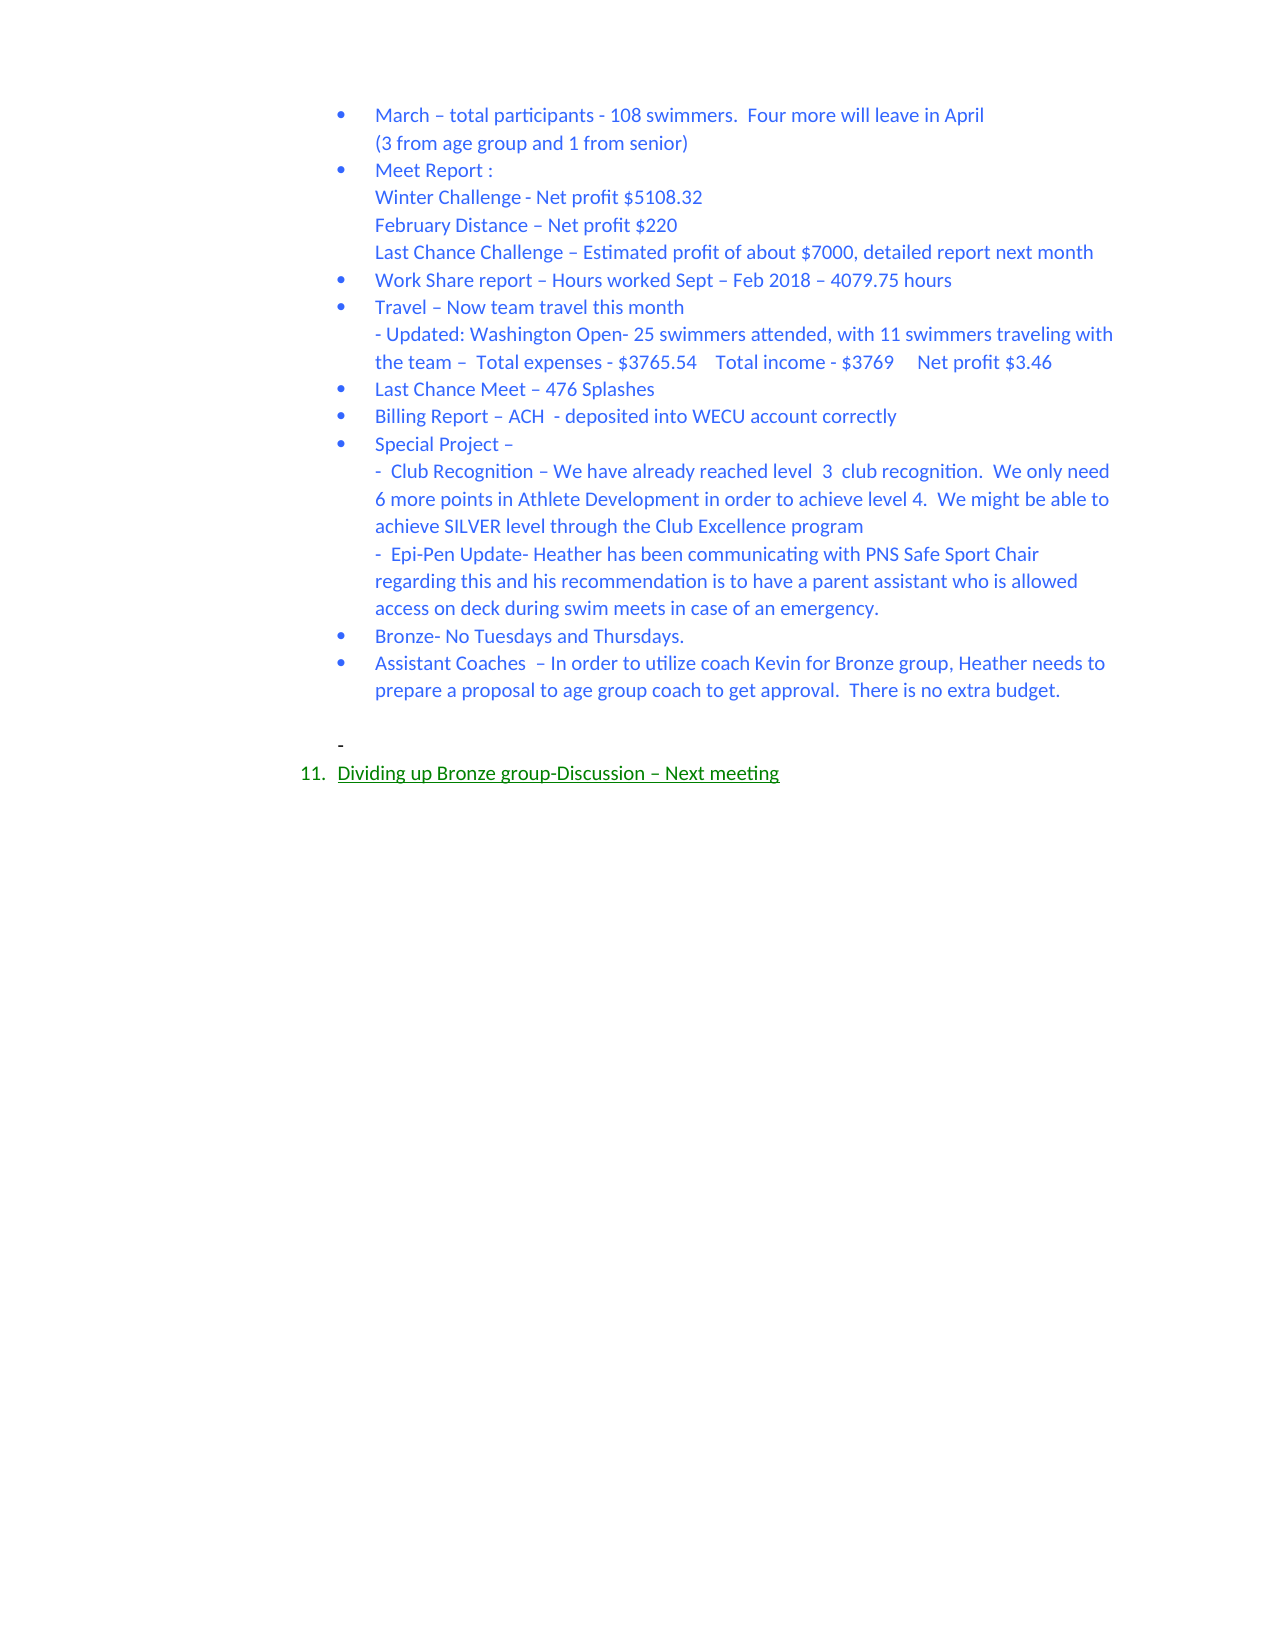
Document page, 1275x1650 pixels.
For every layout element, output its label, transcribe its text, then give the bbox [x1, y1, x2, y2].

list Billing Report – ACH - deposited into WECU account correctly [337, 404, 1125, 429]
list March – total participants - 108 swimmers. Four more will leave in April [337, 102, 1125, 128]
list Special Project – [337, 431, 1125, 457]
list - Club Recognition – We have already reached level 3 club recognition. We only need 6 more points in Athlete Development in order to achieve level 4. We might be able to achieve SILVER level through the Club Excellence program [375, 458, 1125, 539]
list Last Chance Meet – 476 Splashes [337, 376, 1125, 402]
list - Updated: Washington Open- 25 swimmers attended, with 11 swimmers traveling with the team – Total expenses - $3765.54 Total income - $3769 Net profit $3.46 [375, 322, 1125, 374]
list - Epi-Pen Update- Heather has been communicating with PNS Safe Sport Chair regarding this and his recommendation is to have a parent assistant who is allowed access on deck during swim meets in case of an emergency. [375, 541, 1125, 621]
list Bronze- No Tuesdays and Thursdays. [337, 623, 1125, 648]
list Meet Report : [337, 157, 1125, 183]
list Work Share report – Hours worked Sept – Feb 2018 – 4079.75 hours [337, 267, 1125, 292]
list Travel – Now team travel this month [337, 294, 1125, 319]
list Dividing up Bronze group-Discussion – Next meeting [300, 760, 1125, 785]
list Assistant Coaches – In order to utilize coach Kevin for Bronze group, Heather needs to prepare a proposal to age group coach to get approval. There is no extra budget. [337, 650, 1125, 703]
list Last Chance Challenge – Estimated profit of about $7000, detailed report next month [375, 239, 1125, 265]
list Winter Challenge - Net profit $5108.32 [375, 184, 1125, 210]
list (3 from age group and 1 from senior) [375, 130, 1125, 155]
list February Distance – Net profit $220 [375, 212, 1125, 237]
